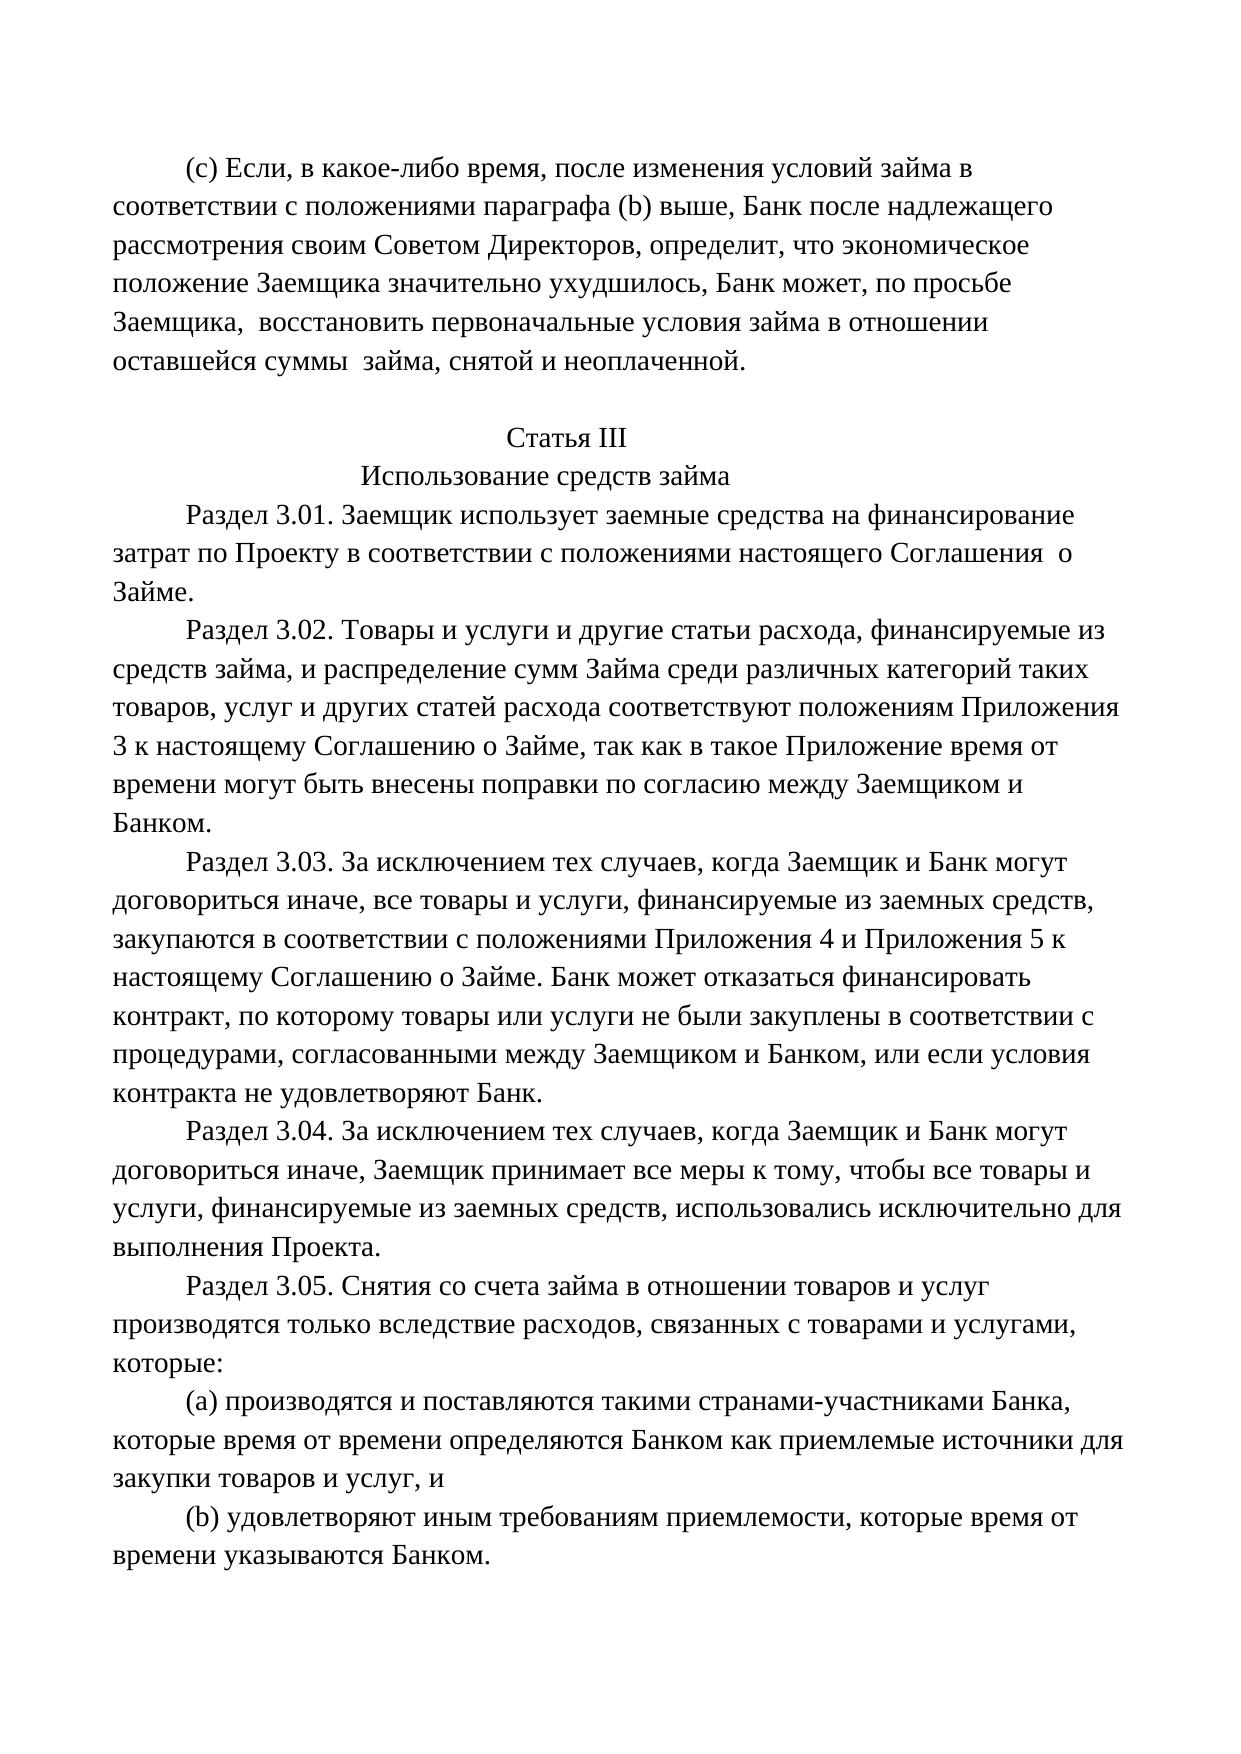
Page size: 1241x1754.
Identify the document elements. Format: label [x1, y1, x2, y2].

text [112, 150, 1128, 1571]
